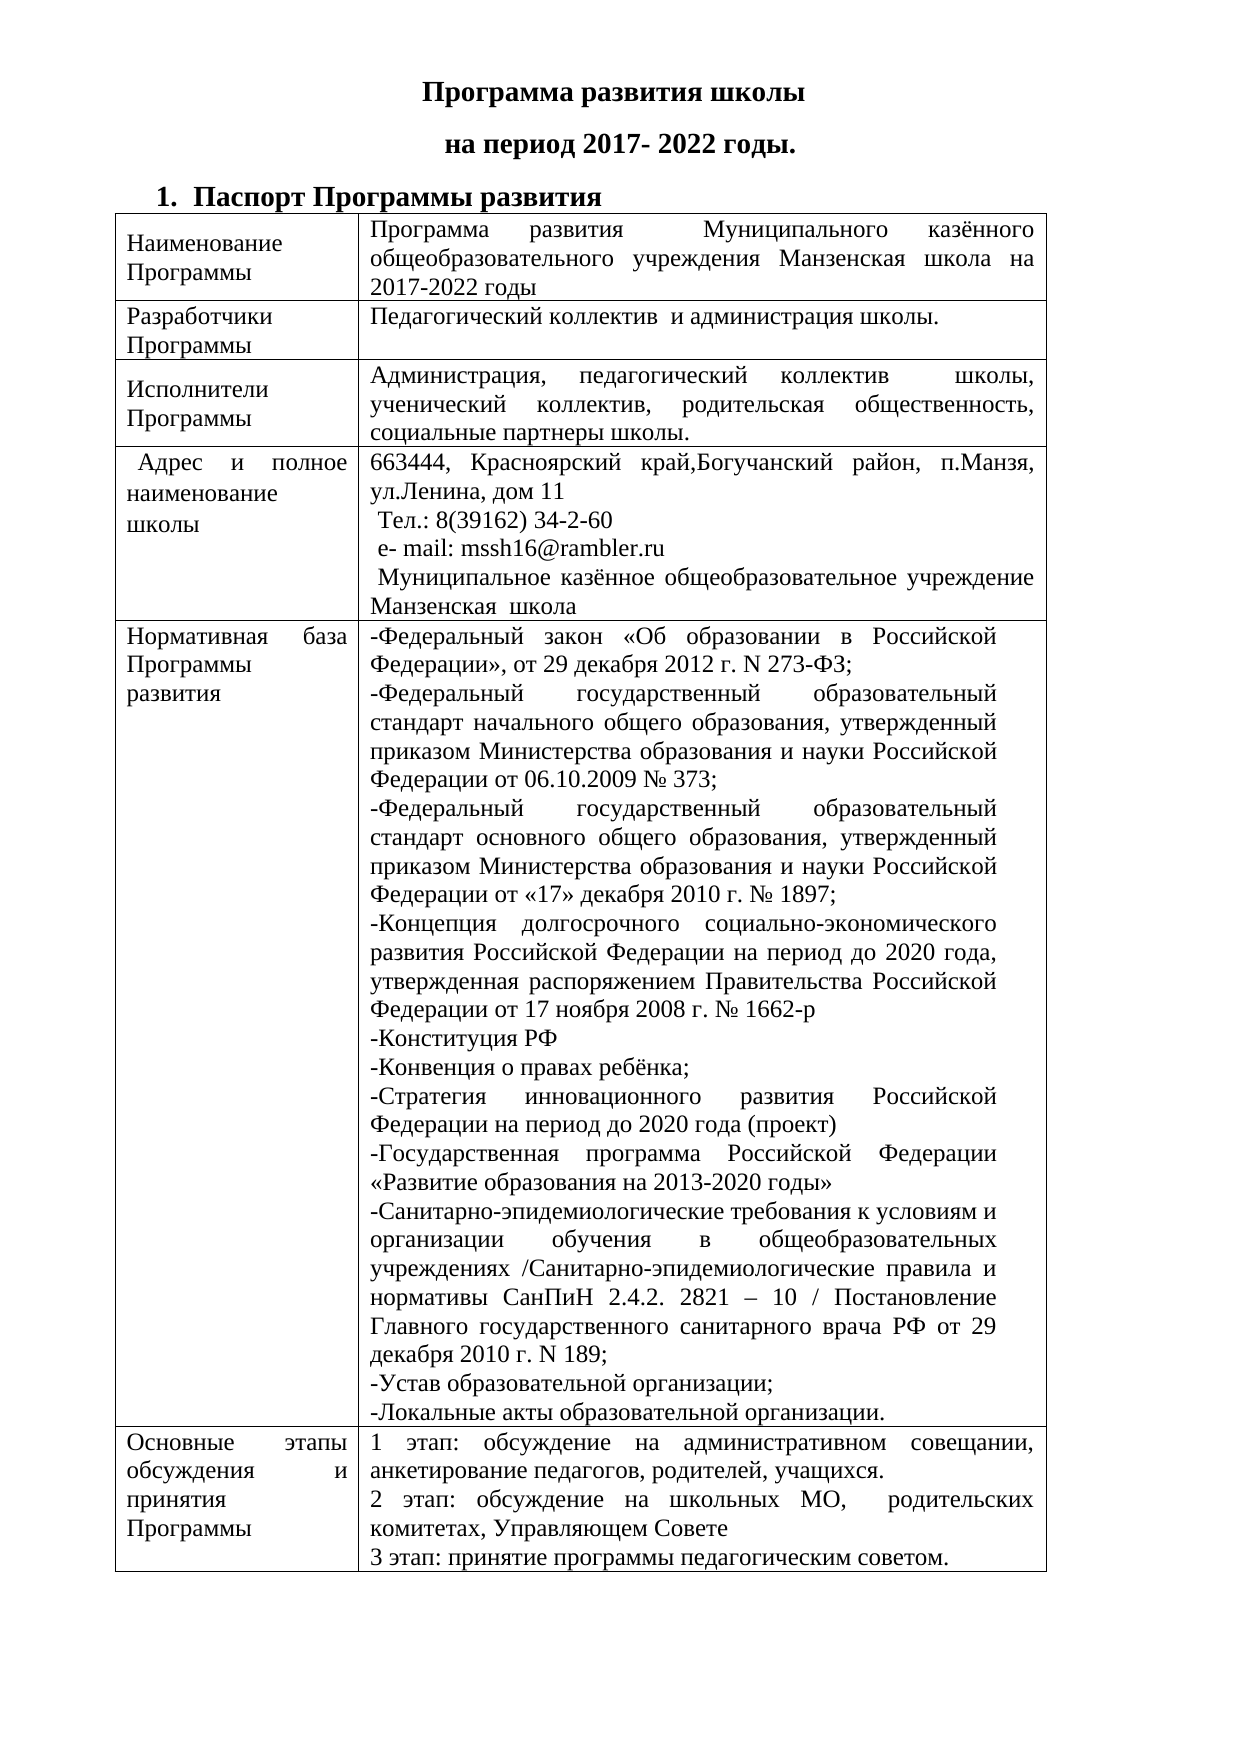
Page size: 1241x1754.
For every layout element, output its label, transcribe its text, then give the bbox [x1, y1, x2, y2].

table_cell Основные этапы обсуждения и принятия Программы [116, 1427, 358, 1571]
table_cell Нормативная база Программы развития [116, 621, 358, 1426]
table_cell 663444, Красноярский край,Богучанский район, п.Манзя, ул.Ленина, дом 11 Тел.: 8(39162) 34-2-60 e- mail: mssh16@rambler.ru Муниципальное казённое общеобразовательное учреждение Манзенская школа [359, 447, 1046, 620]
text на период 2017- 2022 годы. [118, 127, 1122, 160]
table_cell Администрация, педагогический коллектив школы, ученический коллектив, родительская общественность, социальные партнеры школы. [359, 360, 1046, 446]
table_cell Адрес и полное наименование школы [116, 447, 358, 620]
text Программа развития школы [118, 74, 1122, 107]
table_header Наименование Программы [116, 214, 358, 300]
table_cell Исполнители Программы [116, 360, 358, 446]
list Паспорт Программы развития [156, 179, 1122, 213]
table_cell 1 этап: обсуждение на административном совещании, анкетирование педагогов, родителей, учащихся. 2 этап: обсуждение на школьных МО, родительских комитетах, Управляющем Совете 3 этап: принятие программы педагогическим советом. [359, 1427, 1046, 1571]
table_header Программа развития Муниципального казённого общеобразовательного учреждения Манзенская школа на 2017-2022 годы [359, 214, 1046, 300]
table_cell Педагогический коллектив и администрация школы. [359, 301, 1046, 359]
table_cell Разработчики Программы [116, 301, 358, 359]
table_cell -Федеральный закон «Об образовании в Российской Федерации», от 29 декабря 2012 г. N 273-ФЗ; -Федеральный государственный образовательный стандарт начального общего образования, утвержденный приказом Министерства образования и науки Российской Федерации от 06.10.2009 № 373; -Федеральный государственный образовательный стандарт основного общего образования, утвержденный приказом Министерства образования и науки Российской Федерации от «17» декабря 2010 г. № 1897; -Концепция долгосрочного социально-экономического развития Российской Федерации на период до 2020 года, утвержденная распоряжением Правительства Российской Федерации от 17 ноября 2008 г. № 1662-р -Конституция РФ -Конвенция о правах ребёнка; -Стратегия инновационного развития Российской Федерации на период до 2020 года (проект) -Государственная программа Российской Федерации «Развитие образования на 2013-2020 годы» -Санитарно-эпидемиологические требования к условиям и организации обучения в общеобразовательных учреждениях /Санитарно-эпидемиологические правила и нормативы СанПиН 2.4.2. 2821 – 10 / Постановление Главного государственного санитарного врача РФ от 29 декабря 2010 г. N 189; -Устав образовательной организации; -Локальные акты образовательной организации. [359, 621, 1046, 1426]
